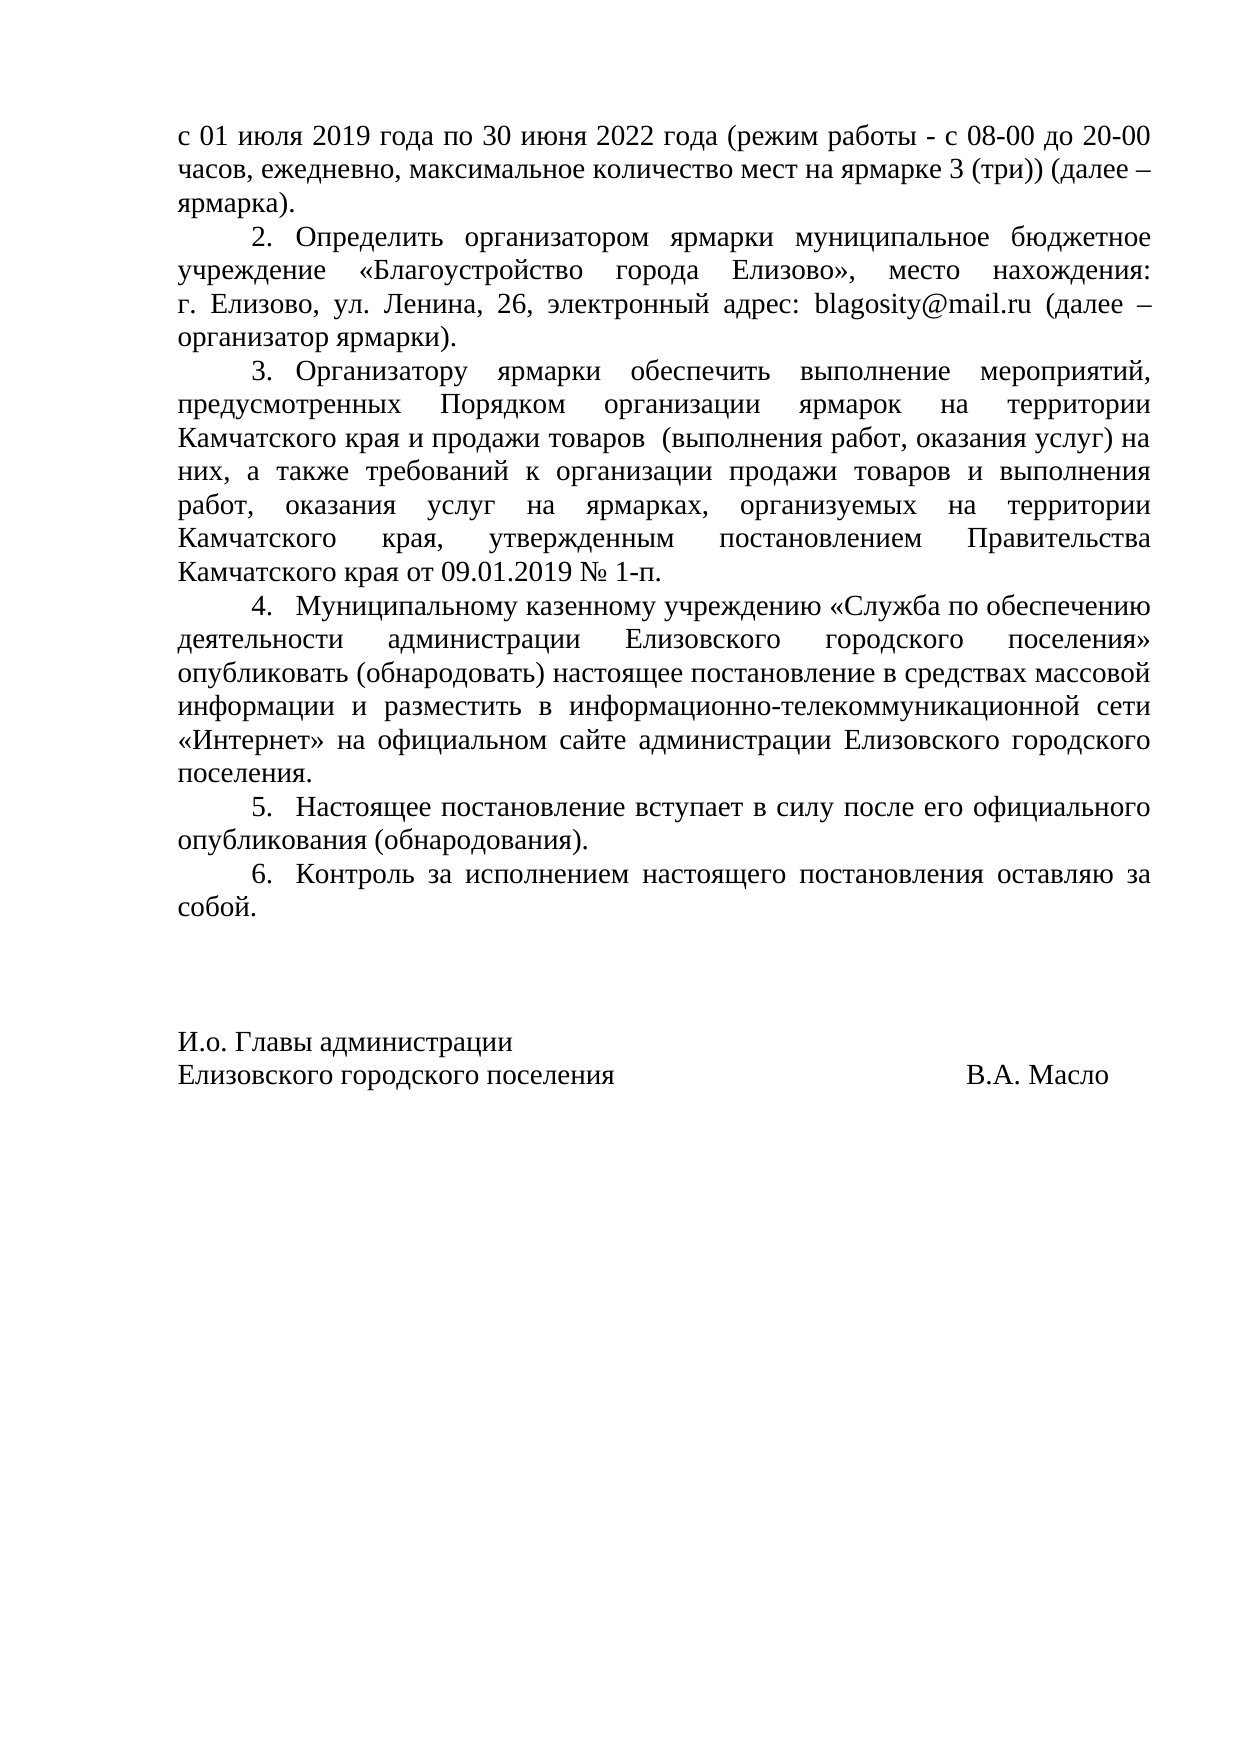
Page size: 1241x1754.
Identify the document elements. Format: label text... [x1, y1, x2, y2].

list Организатору ярмарки обеспечить выполнение мероприятий, предусмотренных Порядком организации ярмарок на территории Камчатского края и продажи товаров (выполнения работ, оказания услуг) на них, а также требований к организации продажи товаров и выполнения работ, оказания услуг на ярмарках, организуемых на территории Камчатского края, утвержденным постановлением Правительства Камчатского края от 09.01.2019 № 1-п. [177, 353, 1152, 588]
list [177, 118, 1152, 219]
list Настоящее постановление вступает в силу после его официального опубликования (обнародования). [177, 789, 1152, 856]
text Елизовского городского поселения В.А. Масло [177, 1057, 1152, 1091]
text И.о. Главы администрации [177, 1024, 1152, 1057]
list Контроль за исполнением настоящего постановления оставляю за собой. [177, 856, 1152, 923]
text 4. Муниципальному казенному учреждению «Служба по обеспечению деятельности администрации Елизовского городского поселения» опубликовать (обнародовать) настоящее постановление в средствах массовой информации и разместить в информационно-телекоммуникационной сети «Интернет» на официальном сайте администрации Елизовского городского поселения. [177, 588, 1152, 789]
list Определить организатором ярмарки муниципальное бюджетное учреждение «Благоустройство города Елизово», место нахождения: г. Елизово, ул. Ленина, 26, электронный адрес: blagosity@mail.ru (далее – организатор ярмарки). [177, 219, 1152, 353]
